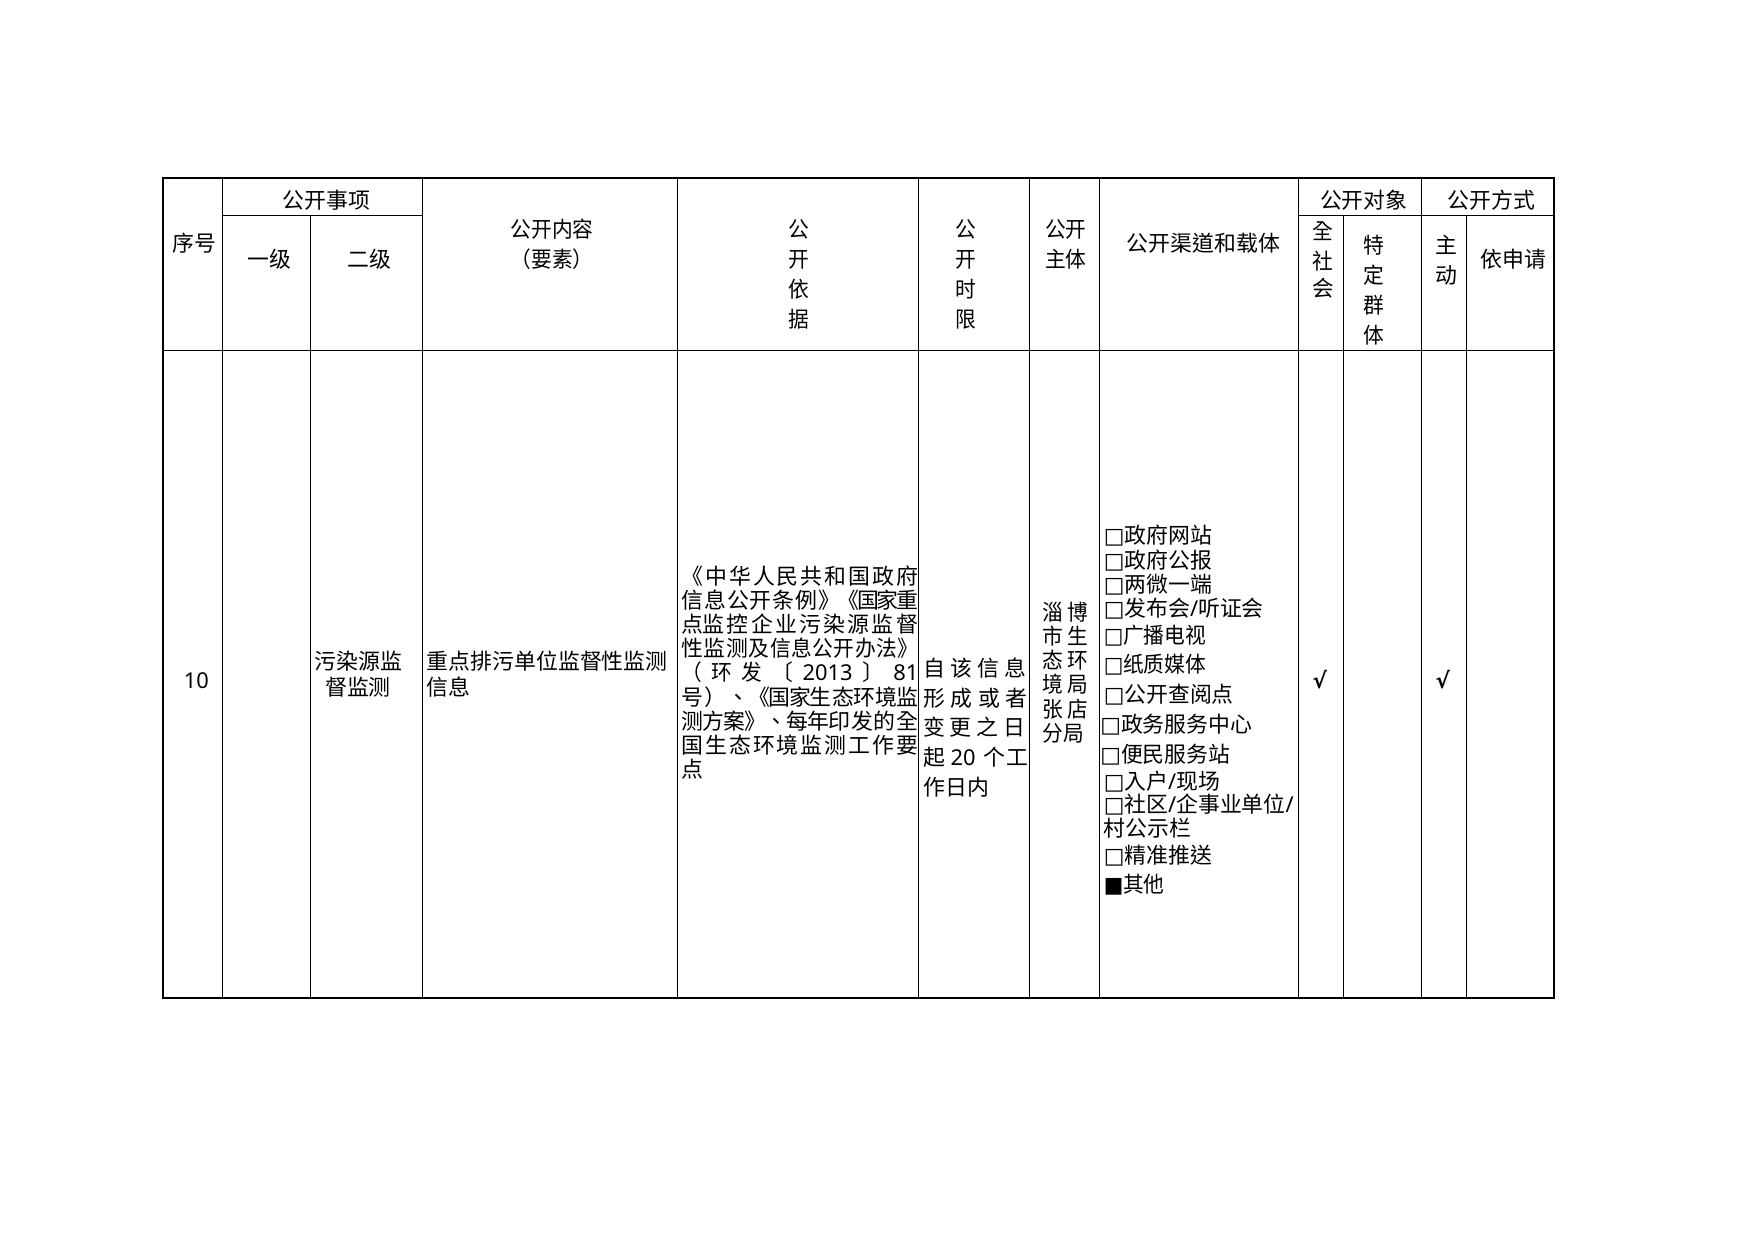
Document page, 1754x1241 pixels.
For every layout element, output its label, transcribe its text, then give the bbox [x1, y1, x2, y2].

table_cell √ [1422, 351, 1466, 997]
table_cell 二级 [311, 216, 422, 349]
table_header 公开时限 [919, 179, 1029, 349]
table_cell 主动 [1422, 216, 1466, 349]
table_cell 特定群体 [1344, 216, 1421, 349]
table_cell √ [1299, 351, 1343, 997]
table_cell 10 [164, 351, 222, 997]
table_header 公开事项 [223, 179, 422, 215]
table_cell [1467, 351, 1553, 997]
table_header 公开渠道和载体 [1100, 179, 1298, 349]
table_cell [223, 351, 310, 997]
table_header 公开依据 [678, 179, 918, 349]
table_cell 《中华人民共和国政府信息公开条例》《国家重点监控企业污染源监督性监测及信息公开办法》（环发〔2013〕81 号）、《国家生态环境监测方案》、每年印发的全国生态环境监测工作要点 [678, 351, 918, 997]
table_cell 污染源监 督监测 [311, 351, 422, 997]
table_cell 淄博市生态环境局张店分局 [1030, 351, 1099, 997]
table_cell 自 该 信 息形 成 或 者变 更 之 日起 20 个工作日内 [919, 351, 1029, 997]
table_header 序号 [164, 179, 222, 349]
table_cell [1344, 351, 1421, 997]
table_header 公开内容 （要素） [423, 179, 677, 349]
table_cell 重点排污单位监督性监测 信息 [423, 351, 677, 997]
table_header 公开对象 [1299, 179, 1421, 215]
table_header 公开主体 [1030, 179, 1099, 349]
table_cell 全社 会 [1299, 216, 1343, 349]
table_cell 依申请 [1467, 216, 1553, 349]
table_cell 一级 [223, 216, 310, 349]
table_cell □政府网站 □政府公报 □两微一端 □发布会/听证会 □广播电视 □纸质媒体 □公开查阅点 □政务服务中心 □便民服务站 □入户/现场 □社区/企事业单位/ 村公示栏 □精准推送 ■其他 [1100, 351, 1298, 997]
table_header 公开方式 [1422, 179, 1553, 215]
